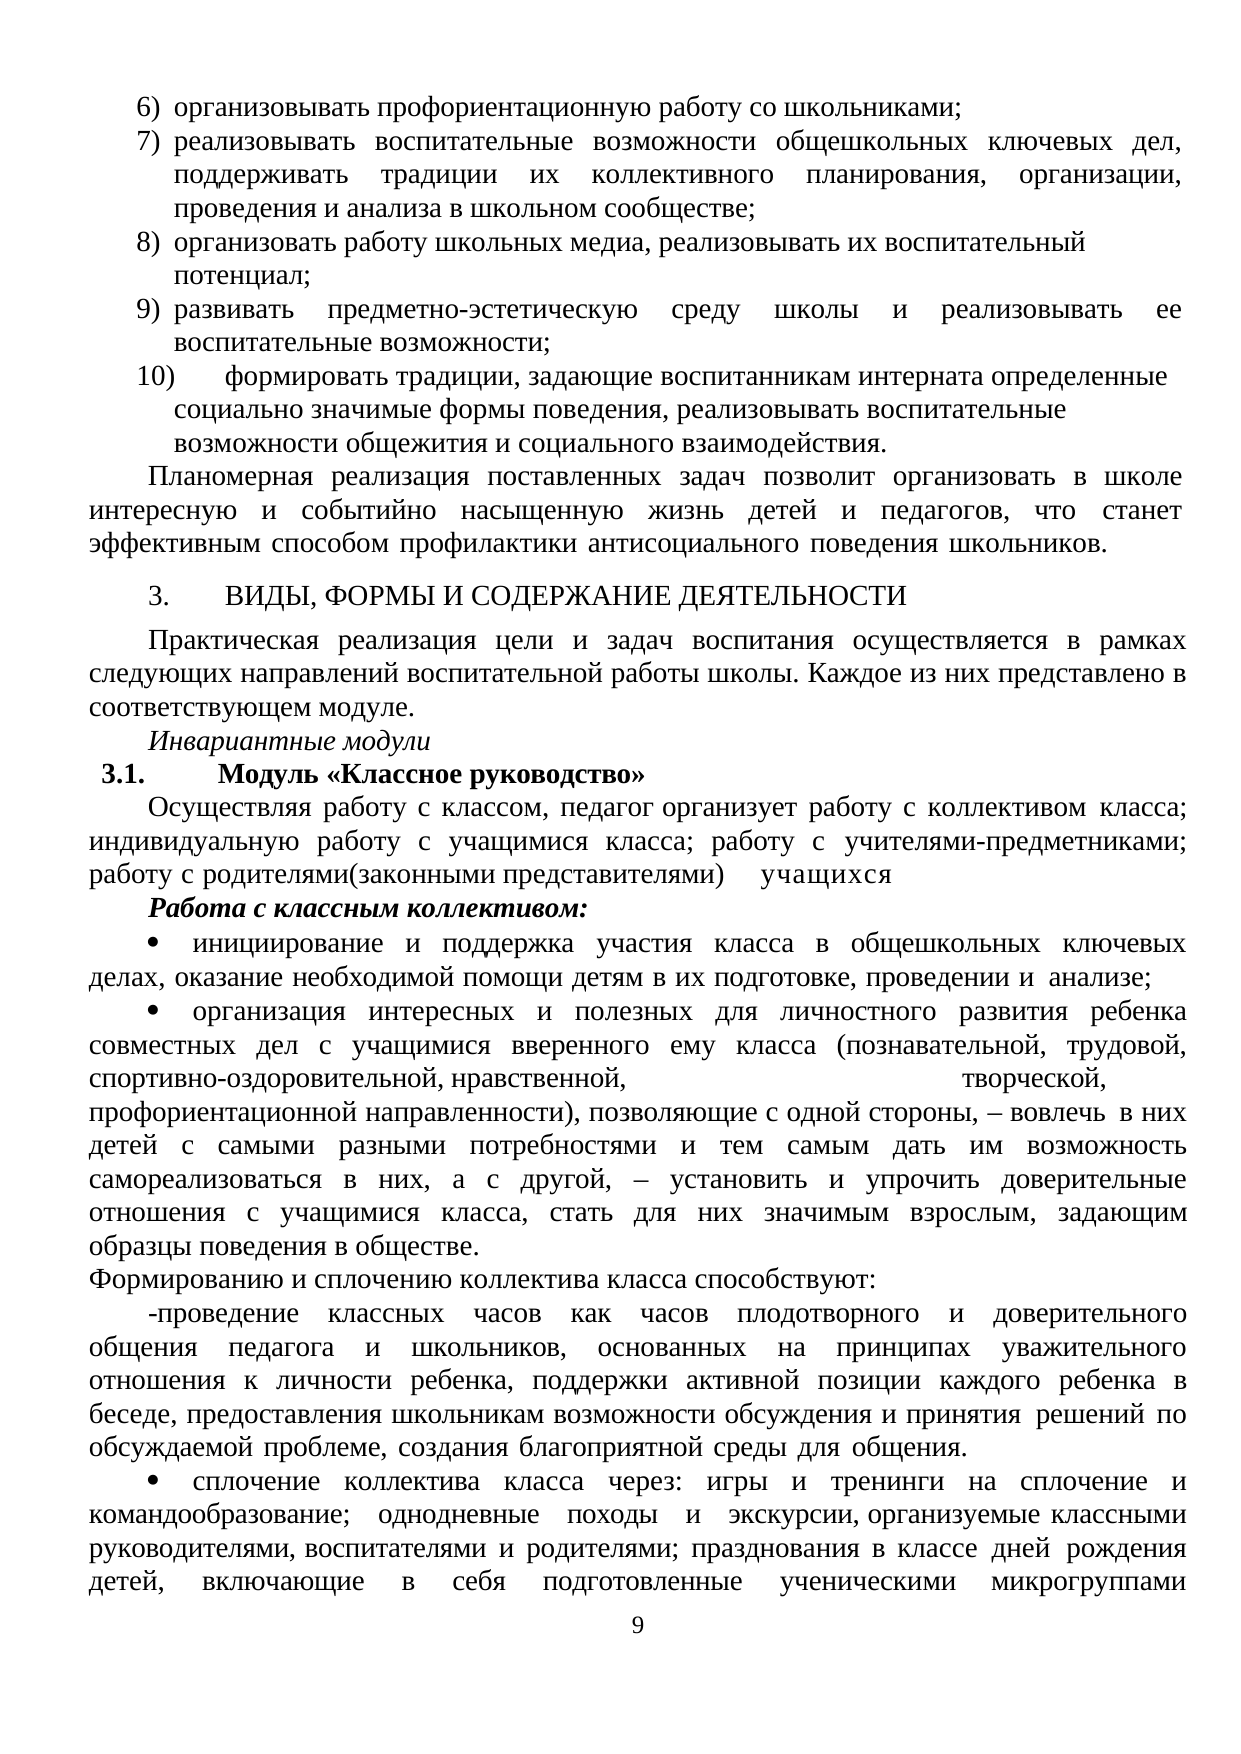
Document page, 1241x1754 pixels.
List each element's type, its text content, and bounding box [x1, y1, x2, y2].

text -проведение классных часов как часов плодотворного и доверительного общения педагога и школьников, основанных на принципах уважительного отношения к личности ребенка, поддержки активной позиции каждого ребенка в беседе, предоставления школьникам возможности обсуждения и принятия решений по обсуждаемой проблеме, создания благоприятной среды для общения. [89, 1295, 1187, 1463]
list организовать работу школьных медиа, реализовывать их воспитательный потенциал; [136, 224, 1198, 291]
subtitle Модуль «Классное руководство» [101, 756, 1198, 790]
text Осуществляя работу с классом, педагог организует работу с коллективом класса; индивидуальную работу с учащимися класса; работу с учителями-предметниками; работу с родителями(законными представителями) учащихся [89, 790, 1187, 890]
list реализовывать воспитательные возможности общешкольных ключевых дел, поддерживать традиции их коллективного планирования, организации, проведения и анализа в школьном сообществе; [136, 123, 1182, 224]
text Планомерная реализация поставленных задач позволит организовать в школе интересную и событийно насыщенную жизнь детей и педагогов, что станет эффективным способом профилактики антисоциального поведения школьников. [89, 458, 1183, 559]
list организовывать профориентационную работу со школьниками; [136, 89, 1182, 123]
list развивать предметно-эстетическую среду школы и реализовывать ее воспитательные возможности; [136, 291, 1182, 358]
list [89, 1463, 1187, 1597]
text Практическая реализация цели и задач воспитания осуществляется в рамках следующих направлений воспитательной работы школы. Каждое из них представлено в соответствующем модуле. [89, 622, 1187, 723]
subtitle Работа с классным коллективом: [148, 891, 1198, 924]
text Формированию и сплочению коллектива класса способствуют: [89, 1262, 1187, 1295]
list формировать традиции, задающие воспитанникам интерната определенные социально значимые формы поведения, реализовывать воспитательные возможности общежития и социального взаимодействия. [136, 358, 1198, 458]
text Инвариантные модули [89, 723, 1187, 756]
text 3. ВИДЫ, ФОРМЫ И СОДЕРЖАНИЕ ДЕЯТЕЛЬНОСТИ [89, 578, 1187, 612]
list инициирование и поддержка участия класса в общешкольных ключевых делах, оказание необходимой помощи детям в их подготовке, проведении и анализе; [89, 926, 1187, 993]
list организация интересных и полезных для личностного развития ребенка совместных дел с учащимися вверенного ему класса (познавательной, трудовой, спортивно-оздоровительной, нравственной, творческой, профориентационной направленности), позволяющие с одной стороны, – вовлечь в них детей с самыми разными потребностями и тем самым дать им возможность самореализоваться в них, а с другой, – установить и упрочить доверительные отношения с учащимися класса, стать для них значимым взрослым, задающим образцы поведения в обществе. [89, 993, 1187, 1262]
